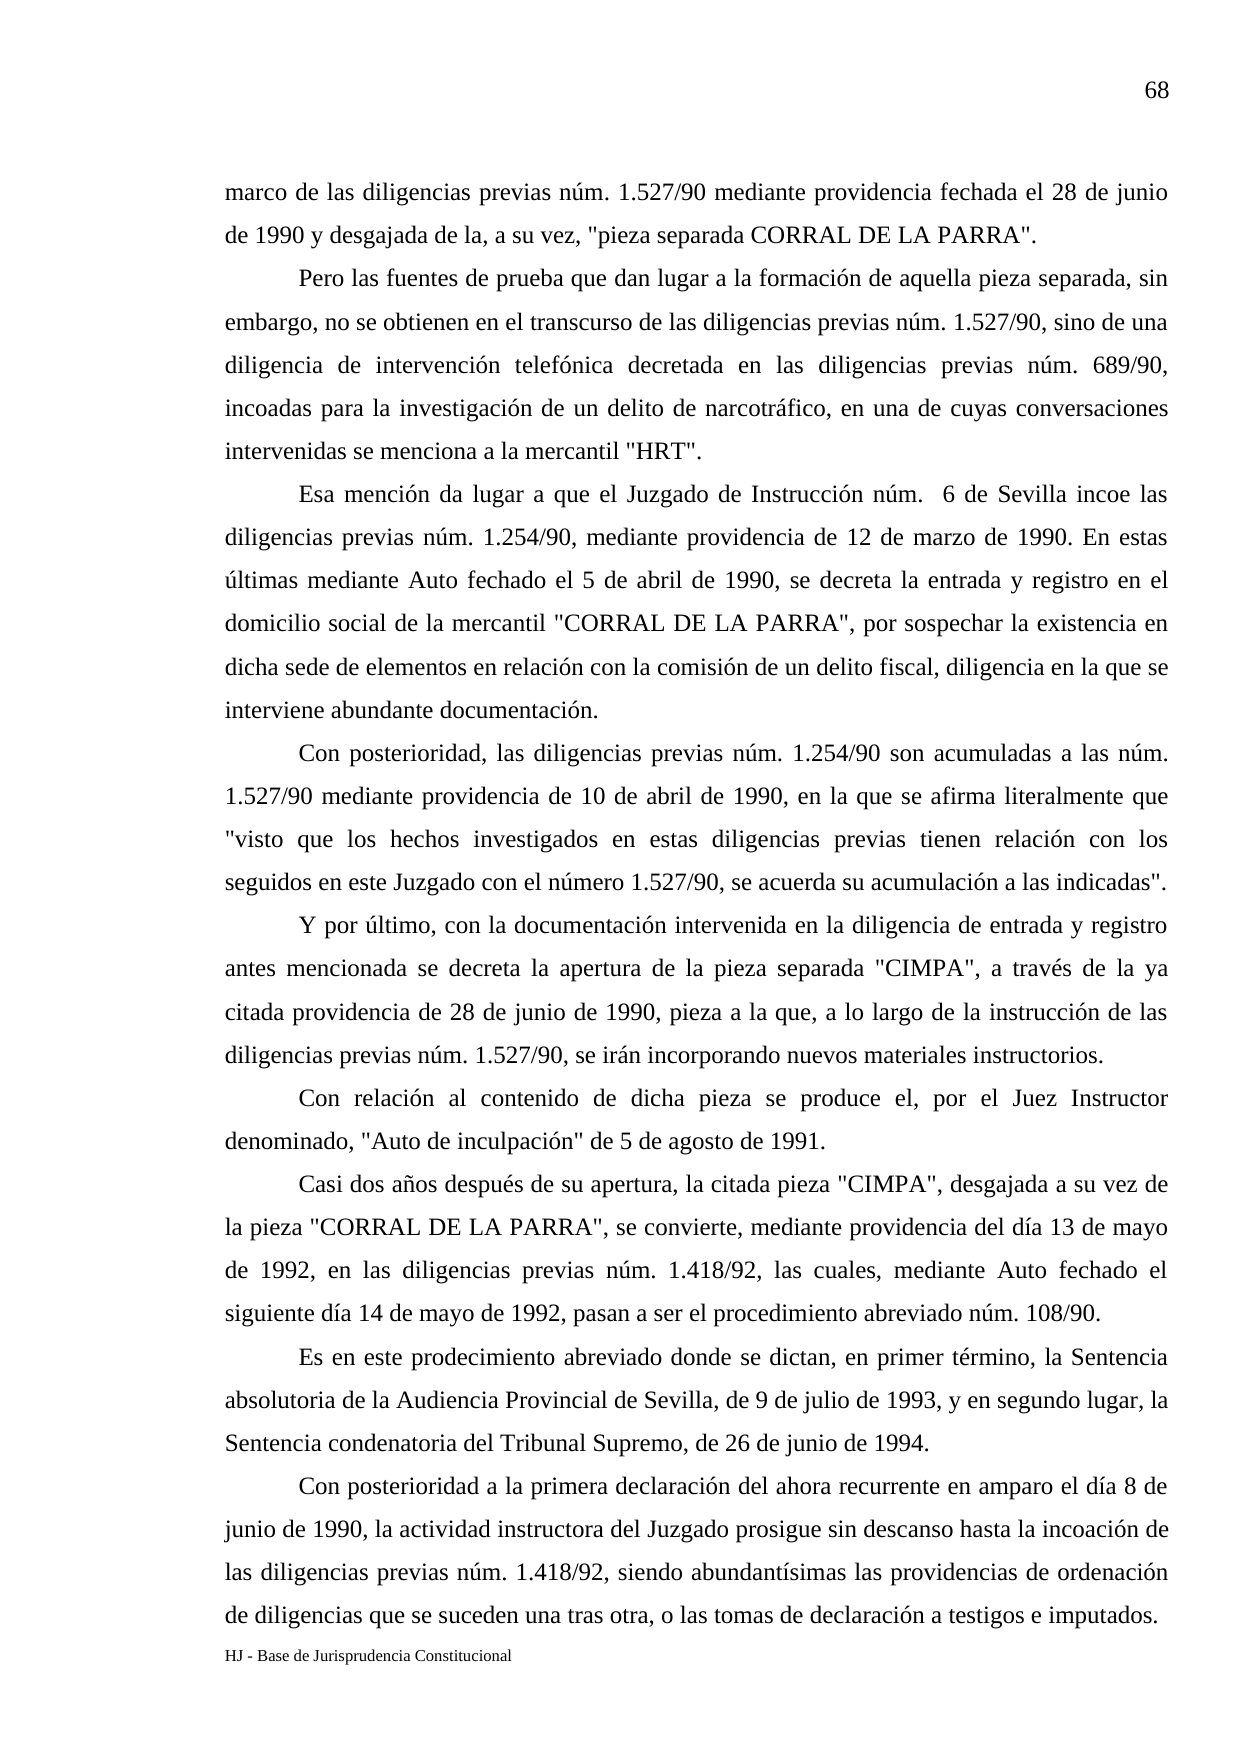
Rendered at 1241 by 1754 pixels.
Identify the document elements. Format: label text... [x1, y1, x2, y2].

text Y por último, con la documentación intervenida en la diligencia de entrada y registro antes mencionada se decreta la apertura de la pieza separada "CIMPA", a través de la ya citada providencia de 28 de junio de 1990, pieza a la que, a lo largo de la instrucción de las diligencias previas núm. 1.527/90, se irán incorporando nuevos materiales instructorios. [224, 910, 1169, 1068]
text Con posterioridad, las diligencias previas núm. 1.254/90 son acumuladas a las núm. 1.527/90 mediante providencia de 10 de abril de 1990, en la que se afirma literalmente que "visto que los hechos investigados en estas diligencias previas tienen relación con los seguidos en este Juzgado con el número 1.527/90, se acuerda su acumulación a las indicadas". [224, 738, 1169, 896]
text Casi dos años después de su apertura, la citada pieza "CIMPA", desgajada a su vez de la pieza "CORRAL DE LA PARRA", se convierte, mediante providencia del día 13 de mayo de 1992, en las diligencias previas núm. 1.418/92, las cuales, mediante Auto fechado el siguiente día 14 de mayo de 1992, pasan a ser el procedimiento abreviado núm. 108/90. [224, 1169, 1169, 1327]
text Es en este prodecimiento abreviado donde se dictan, en primer término, la Sentencia absolutoria de la Audiencia Provincial de Sevilla, de 9 de julio de 1993, y en segundo lugar, la Sentencia condenatoria del Tribunal Supremo, de 26 de junio de 1994. [224, 1342, 1169, 1457]
text Esa mención da lugar a que el Juzgado de Instrucción núm. 6 de Sevilla incoe las diligencias previas núm. 1.254/90, mediante providencia de 12 de marzo de 1990. En estas últimas mediante Auto fechado el 5 de abril de 1990, se decreta la entrada y registro en el domicilio social de la mercantil "CORRAL DE LA PARRA", por sospechar la existencia en dicha sede de elementos en relación con la comisión de un delito fiscal, diligencia en la que se interviene abundante documentación. [224, 479, 1169, 723]
text Con relación al contenido de dicha pieza se produce el, por el Juez Instructor denominado, "Auto de inculpación" de 5 de agosto de 1991. [224, 1083, 1169, 1155]
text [224, 177, 1169, 249]
text Con posterioridad a la primera declaración del ahora recurrente en amparo el día 8 de junio de 1990, la actividad instructora del Juzgado prosigue sin descanso hasta la incoación de las diligencias previas núm. 1.418/92, siendo abundantísimas las providencias de ordenación de diligencias que se suceden una tras otra, o las tomas de declaración a testigos e imputados. [224, 1471, 1169, 1629]
text Pero las fuentes de prueba que dan lugar a la formación de aquella pieza separada, sin embargo, no se obtienen en el transcurso de las diligencias previas núm. 1.527/90, sino de una diligencia de intervención telefónica decretada en las diligencias previas núm. 689/90, incoadas para la investigación de un delito de narcotráfico, en una de cuyas conversaciones intervenidas se menciona a la mercantil "HRT". [224, 263, 1169, 465]
